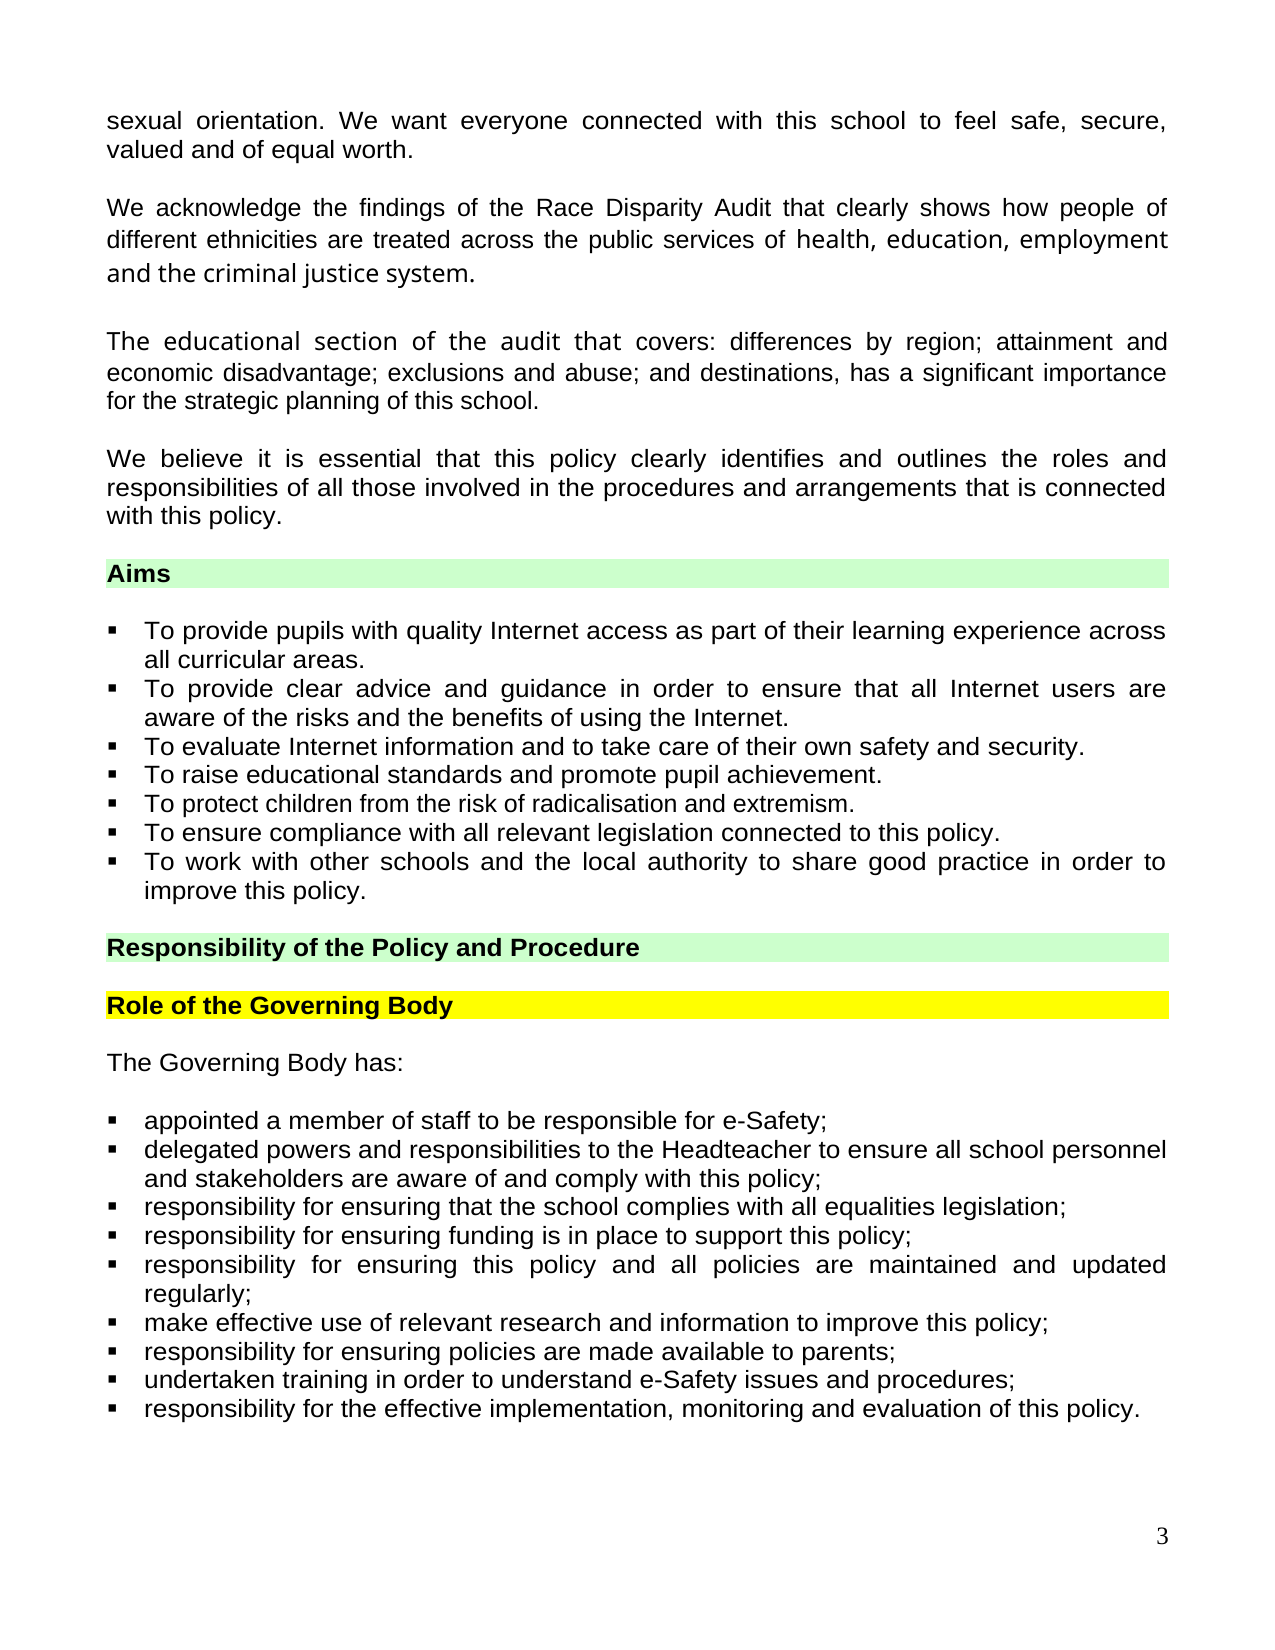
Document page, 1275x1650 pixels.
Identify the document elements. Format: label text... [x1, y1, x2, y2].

text We believe it is essential that this policy clearly identifies and outlines the roles and responsibilities of all those involved in the procedures and arrangements that is connected with this policy. [106, 444, 1169, 530]
list To ensure compliance with all relevant legislation connected to this policy. [106, 818, 1169, 847]
text Role of the Governing Body [106, 991, 1169, 1019]
list undertaken training in order to understand e-Safety issues and procedures; [106, 1365, 1169, 1394]
text The educational section of the audit that covers: differences by region; attainment and economic disadvantage; exclusions and abuse; and destinations, has a significant importance for the strategic planning of this school. [106, 323, 1169, 415]
list responsibility for ensuring this policy and all policies are maintained and updated regularly; [106, 1250, 1169, 1308]
list To protect children from the risk of radicalisation and extremism. [106, 789, 1169, 818]
text Responsibility of the Policy and Procedure [106, 933, 1169, 962]
list To provide clear advice and guidance in order to ensure that all Internet users are aware of the risks and the benefits of using the Internet. [106, 674, 1169, 732]
list responsibility for ensuring funding is in place to support this policy; [106, 1221, 1169, 1250]
list responsibility for ensuring that the school complies with all equalities legislation; [106, 1192, 1169, 1221]
list responsibility for the effective implementation, monitoring and evaluation of this policy. [106, 1394, 1169, 1423]
list make effective use of relevant research and information to improve this policy; [106, 1308, 1169, 1336]
list To raise educational standards and promote pupil achievement. [106, 760, 1169, 789]
list To provide pupils with quality Internet access as part of their learning experience across all curricular areas. [106, 616, 1169, 674]
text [106, 106, 1169, 164]
list responsibility for ensuring policies are made available to parents; [106, 1336, 1169, 1365]
list delegated powers and responsibilities to the Headteacher to ensure all school personnel and stakeholders are aware of and comply with this policy; [106, 1135, 1169, 1192]
text We acknowledge the findings of the Race Disparity Audit that clearly shows how people of different ethnicities are treated across the public services of health, education, employment and the criminal justice system. [106, 193, 1169, 289]
text Aims [106, 559, 1169, 588]
text The Governing Body has: [106, 1048, 1169, 1077]
list To evaluate Internet information and to take care of their own safety and security. [106, 732, 1169, 760]
list To work with other schools and the local authority to share good practice in order to improve this policy. [106, 847, 1169, 904]
list appointed a member of staff to be responsible for e-Safety; [106, 1106, 1169, 1135]
